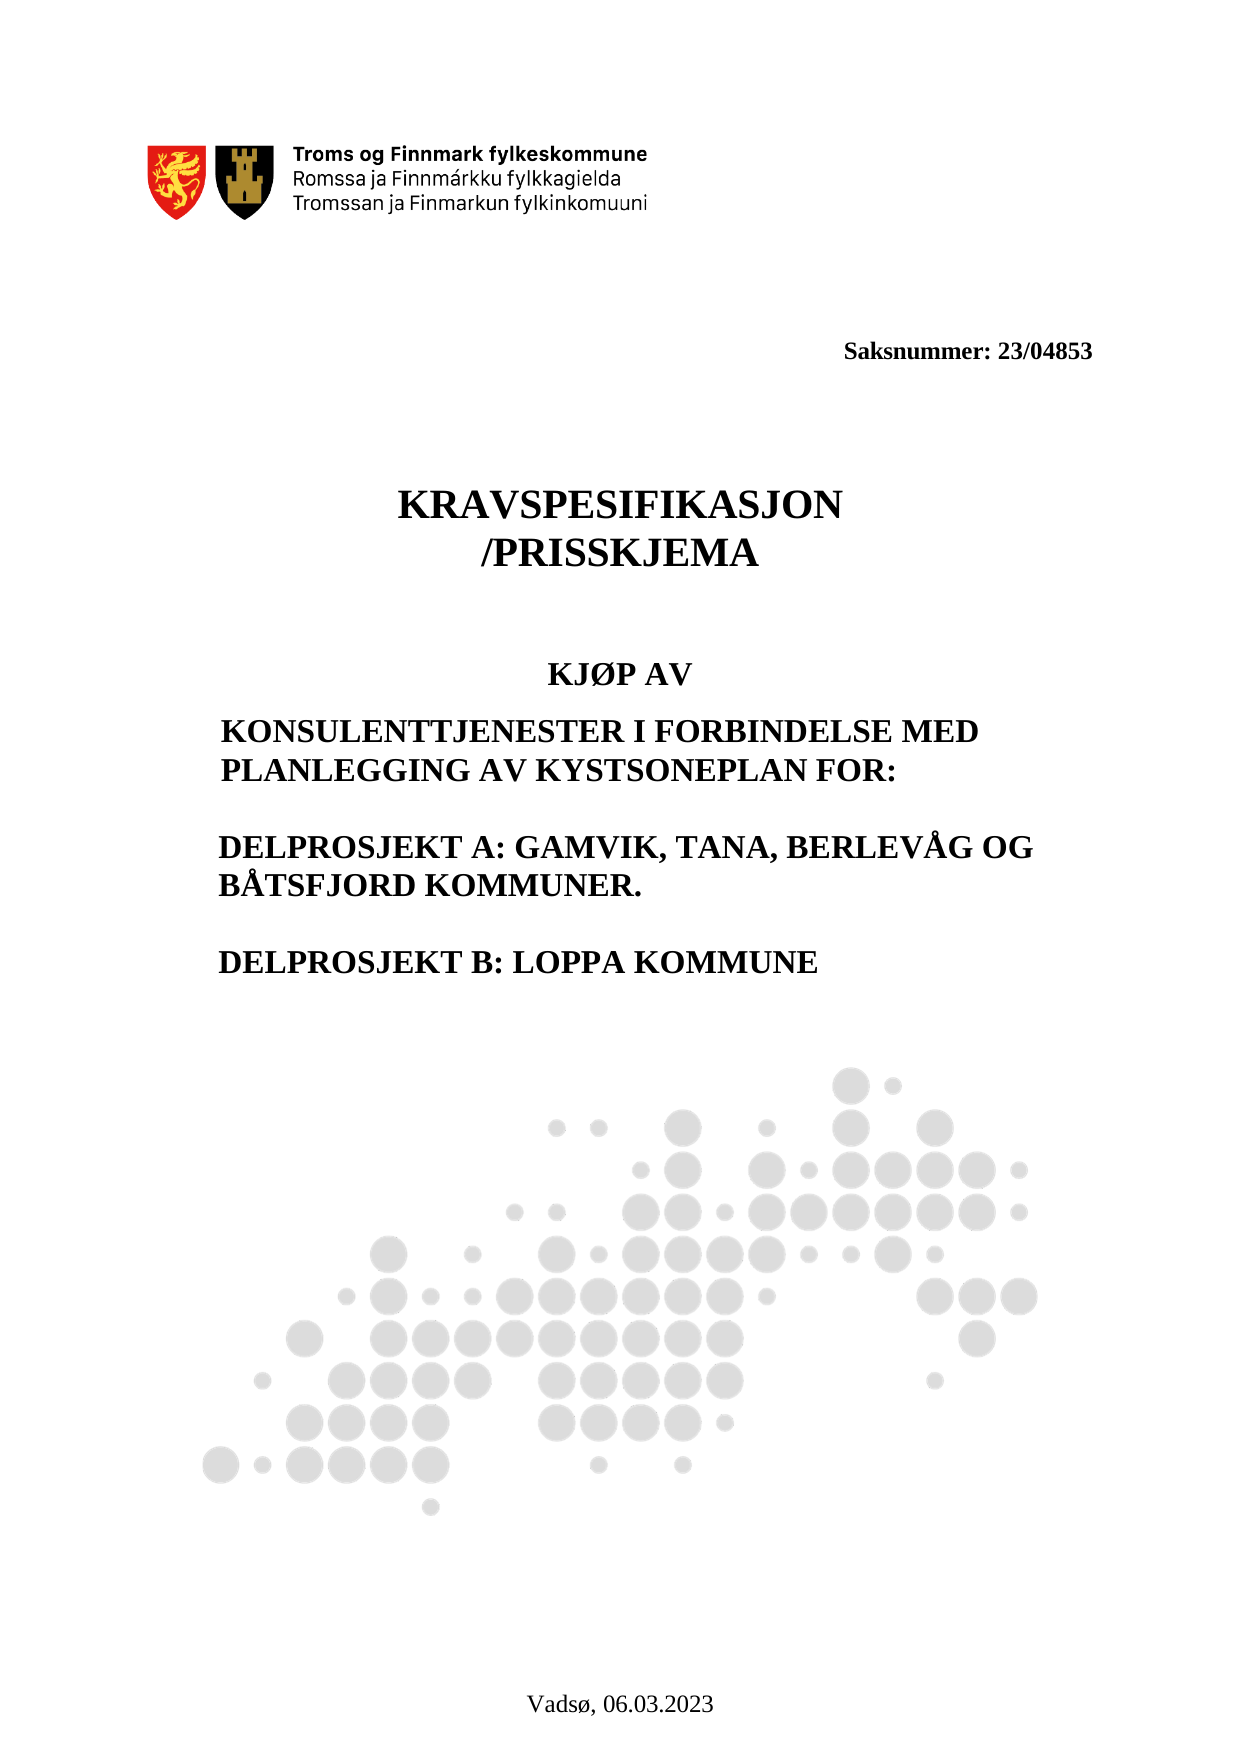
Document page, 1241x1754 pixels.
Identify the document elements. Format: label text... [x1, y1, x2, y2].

text DELPROSJEKT B: LOPPA KOMMUNE [218, 904, 1105, 981]
text Vadsø, 06.03.2023 [395, 1689, 845, 1717]
text KJØP AV [241, 635, 1086, 692]
picture [202, 1067, 1038, 1516]
title KRAVSPESIFIKASJON/PRISSKJEMA [395, 480, 845, 576]
text KONSULENTTJENESTER I FORBINDELSE MED [221, 692, 1086, 750]
picture [147, 145, 647, 220]
text PLANLEGGING AV KYSTSONEPLAN FOR: DELPROSJEKT A: GAMVIK, TANA, BERLEVÅG OG BÅTSFJORD KOMMUNER. [218, 750, 1105, 904]
text Saksnummer: 23/04853 [135, 336, 1093, 364]
